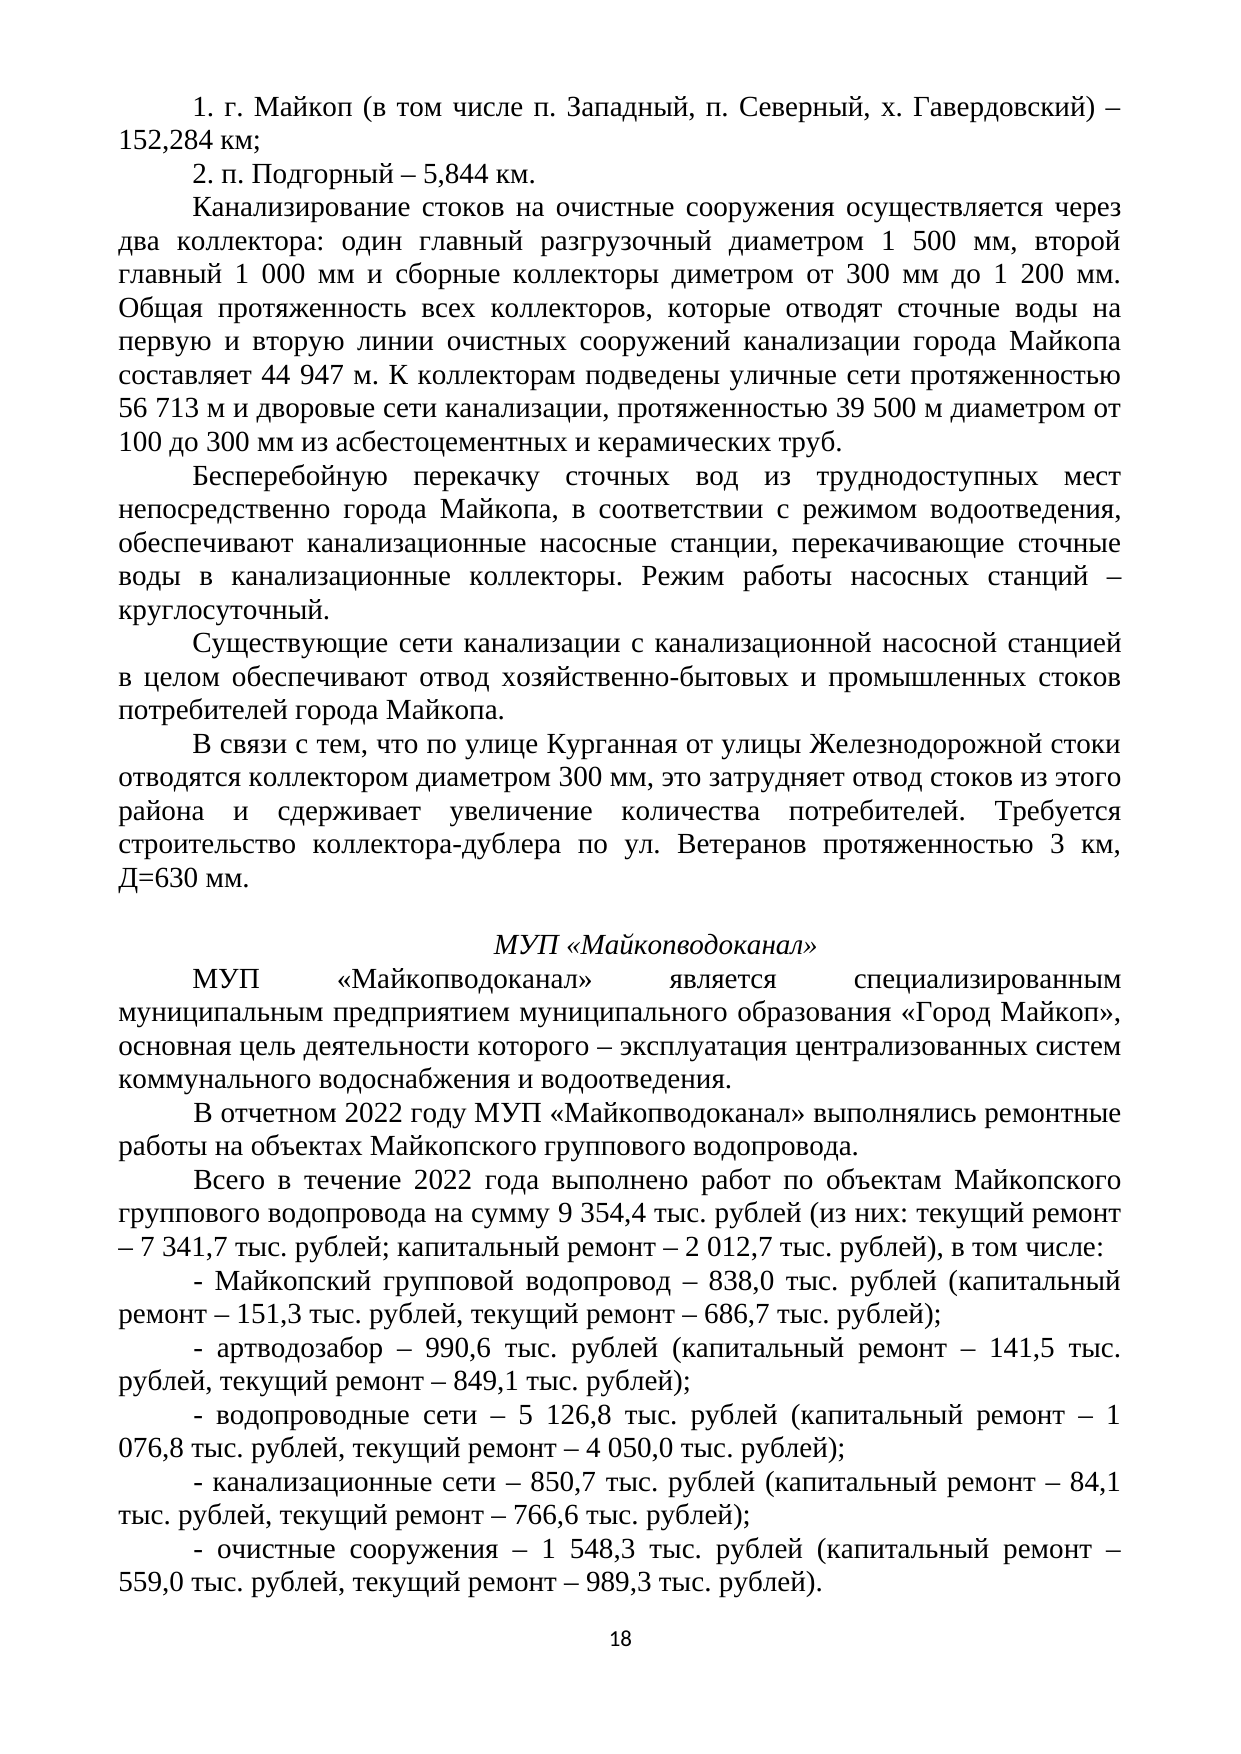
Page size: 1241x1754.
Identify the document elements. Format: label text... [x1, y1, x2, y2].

text МУП «Майкопводоканал» является специализированным муниципальным предприятием муниципального образования «Город Майкоп», основная цель деятельности которого – эксплуатация централизованных систем коммунального водоснабжения и водоотведения. [118, 961, 1122, 1095]
text Канализирование стоков на очистные сооружения осуществляется через два коллектора: один главный разгрузочный диаметром 1 500 мм, второй главный 1 000 мм и сборные коллекторы диметром от 300 мм до 1 200 мм. Общая протяженность всех коллекторов, которые отводят сточные воды на первую и вторую линии очистных сооружений канализации города Майкопа составляет 44 947 м. К коллекторам подведены уличные сети протяженностью 56 713 м и дворовые сети канализации, протяженностью 39 500 м диаметром от 100 до 300 мм из асбестоцементных и керамических труб. [118, 189, 1122, 458]
text - очистные сооружения – 1 548,3 тыс. рублей (капитальный ремонт – 559,0 тыс. рублей, текущий ремонт – 989,3 тыс. рублей). [118, 1531, 1122, 1598]
text - водопроводные сети – 5 126,8 тыс. рублей (капитальный ремонт – 1 076,8 тыс. рублей, текущий ремонт – 4 050,0 тыс. рублей); [118, 1397, 1122, 1464]
text МУП «Майкопводоканал» [118, 927, 1122, 961]
text Существующие сети канализации с канализационной насосной станцией в целом обеспечивают отвод хозяйственно-бытовых и промышленных стоков потребителей города Майкопа. [118, 625, 1122, 726]
text Бесперебойную перекачку сточных вод из труднодоступных мест непосредственно города Майкопа, в соответствии с режимом водоотведения, обеспечивают канализационные насосные станции, перекачивающие сточные воды в канализационные коллекторы. Режим работы насосных станций – круглосуточный. [118, 458, 1122, 625]
text - канализационные сети – 850,7 тыс. рублей (капитальный ремонт – 84,1 тыс. рублей, текущий ремонт – 766,6 тыс. рублей); [118, 1464, 1122, 1531]
text В связи с тем, что по улице Курганная от улицы Железнодорожной стоки отводятся коллектором диаметром 300 мм, это затрудняет отвод стоков из этого района и сдерживает увеличение количества потребителей. Требуется строительство коллектора-дублера по ул. Ветеранов протяженностью 3 км, Д=630 мм. [118, 726, 1122, 894]
text Всего в течение 2022 года выполнено работ по объектам Майкопского группового водопровода на сумму 9 354,4 тыс. рублей (из них: текущий ремонт – 7 341,7 тыс. рублей; капитальный ремонт – 2 012,7 тыс. рублей), в том числе: [118, 1162, 1122, 1263]
text В отчетном 2022 году МУП «Майкопводоканал» выполнялись ремонтные работы на объектах Майкопского группового водопровода. [118, 1095, 1122, 1162]
text - артводозабор – 990,6 тыс. рублей (капитальный ремонт – 141,5 тыс. рублей, текущий ремонт – 849,1 тыс. рублей); [118, 1330, 1122, 1397]
text 1. г. Майкоп (в том числе п. Западный, п. Северный, х. Гавердовский) – 152,284 км; [118, 89, 1122, 156]
text - Майкопский групповой водопровод – 838,0 тыс. рублей (капитальный ремонт – 151,3 тыс. рублей, текущий ремонт – 686,7 тыс. рублей); [118, 1263, 1122, 1330]
text 2. п. Подгорный – 5,844 км. [118, 156, 1122, 189]
